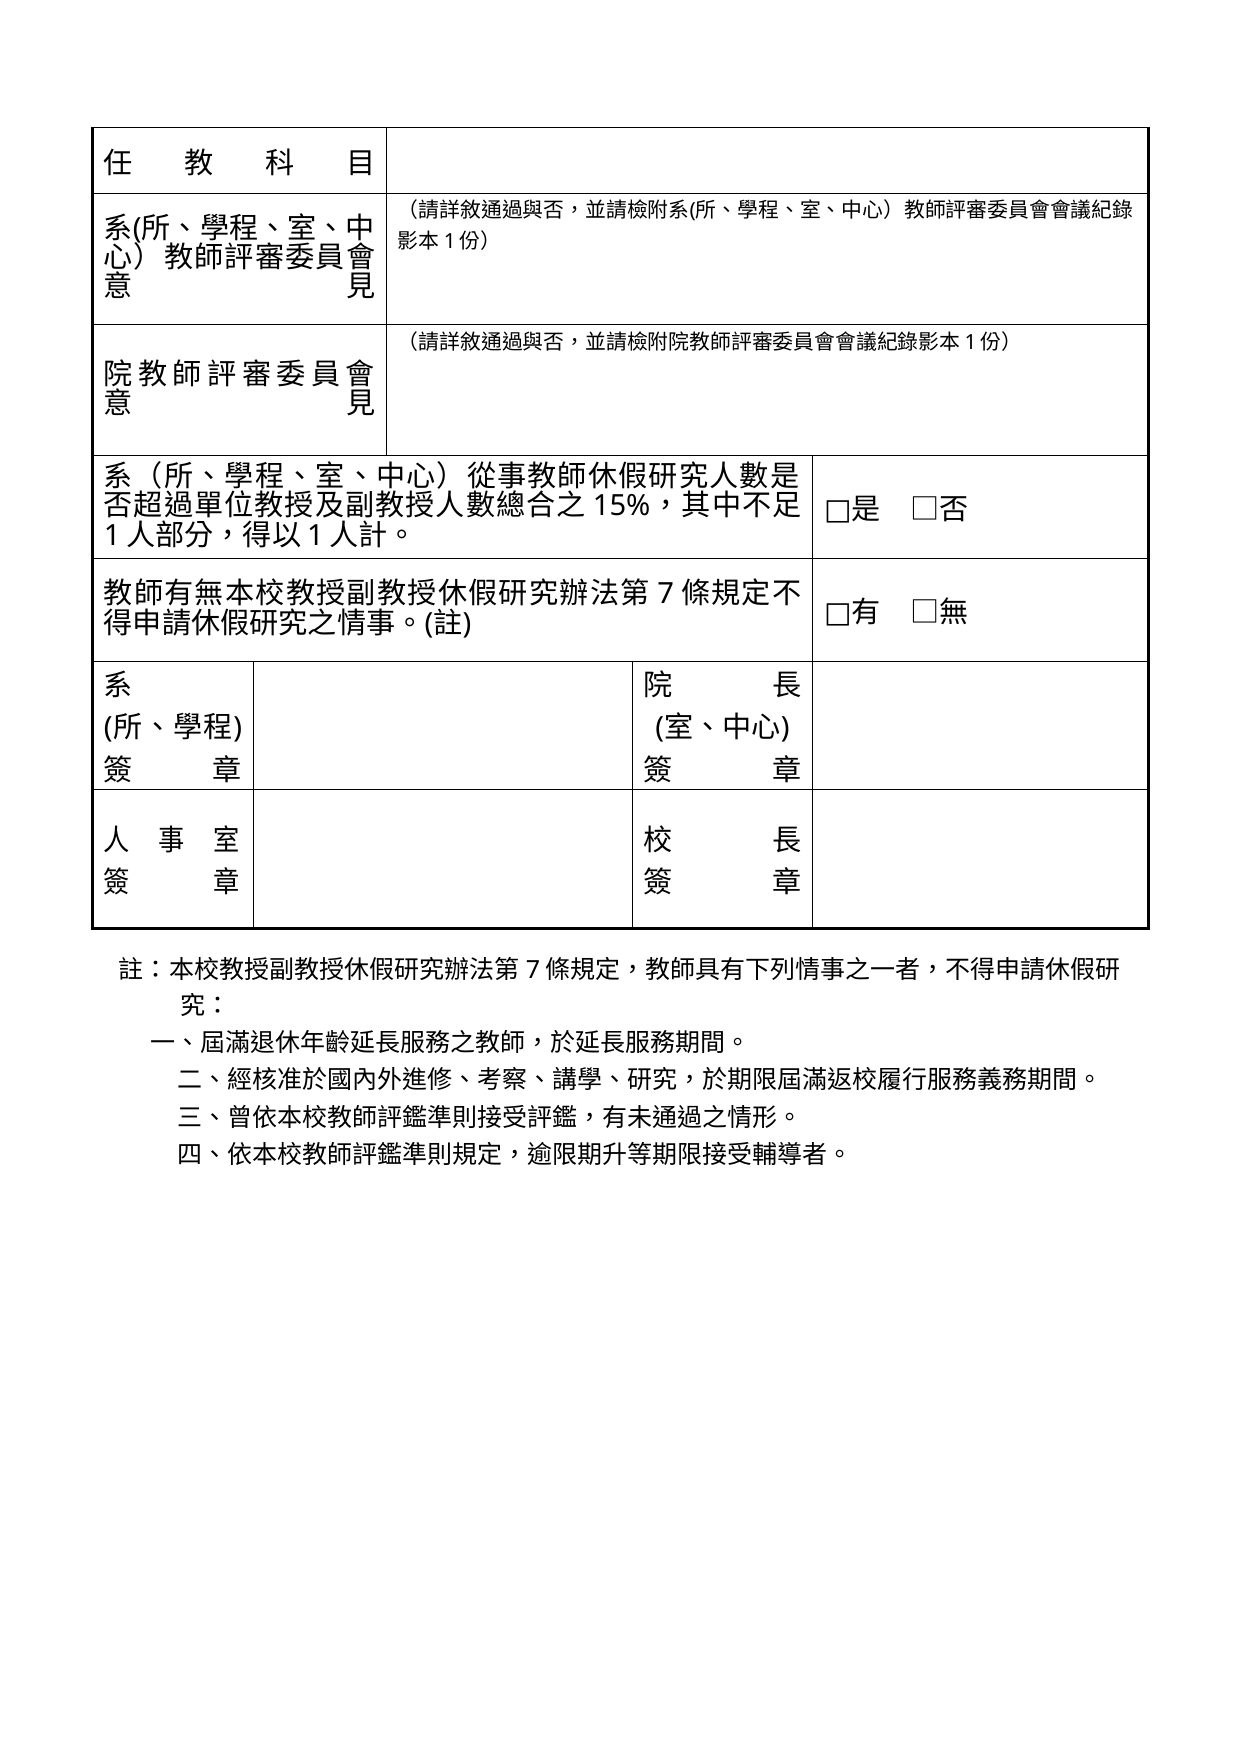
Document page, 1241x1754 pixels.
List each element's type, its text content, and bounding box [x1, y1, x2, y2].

table_cell 院教師評審委員會 意見 [94, 325, 386, 455]
table_cell 系(所、學程、室、中心）教師評審委員會意見 [94, 194, 386, 324]
table_cell □是 □否 [813, 456, 1147, 558]
table_cell 教師有無本校教授副教授休假研究辦法第7條規定不得申請休假研究之情事。(註) [94, 559, 812, 661]
table_cell □有 □無 [813, 559, 1147, 661]
text 二、經核准於國內外進修、考察、講學、研究，於期限屆滿返校履行服務義務期間。 [177, 1059, 1122, 1097]
table_cell 系 (所、學程) 簽章 [94, 662, 253, 789]
text 一、屆滿退休年齡延長服務之教師，於延長服務期間。 [118, 1022, 1122, 1059]
table_cell 校長 簽章 [633, 790, 812, 927]
table_cell 人事室 簽章 [94, 790, 253, 927]
table_cell [254, 790, 632, 927]
table_cell [813, 662, 1147, 789]
text 註：本校教授副教授休假研究辦法第7條規定，教師具有下列情事之一者，不得申請休假研究： [118, 949, 1122, 1022]
text 四、依本校教師評鑑準則規定，逾限期升等期限接受輔導者。 [177, 1134, 1122, 1172]
table_cell 院長 (室、中心) 簽章 [633, 662, 812, 789]
table_cell 系（所、學程、室、中心）從事教師休假研究人數是否超過單位教授及副教授人數總合之15%，其中不足1人部分，得以1人計。 [94, 456, 812, 558]
table_cell [254, 662, 632, 789]
table_cell [813, 790, 1147, 927]
text 三、曾依本校教師評鑑準則接受評鑑，有未通過之情形。 [177, 1097, 1122, 1134]
table_cell 任教科目 [94, 128, 386, 193]
table_cell （請詳敘通過與否，並請檢附系(所、學程、室、中心）教師評審委員會會議紀錄影本1份） [387, 194, 1147, 324]
table_cell [387, 128, 1147, 193]
table_cell （請詳敘通過與否，並請檢附院教師評審委員會會議紀錄影本1份） [387, 325, 1147, 455]
